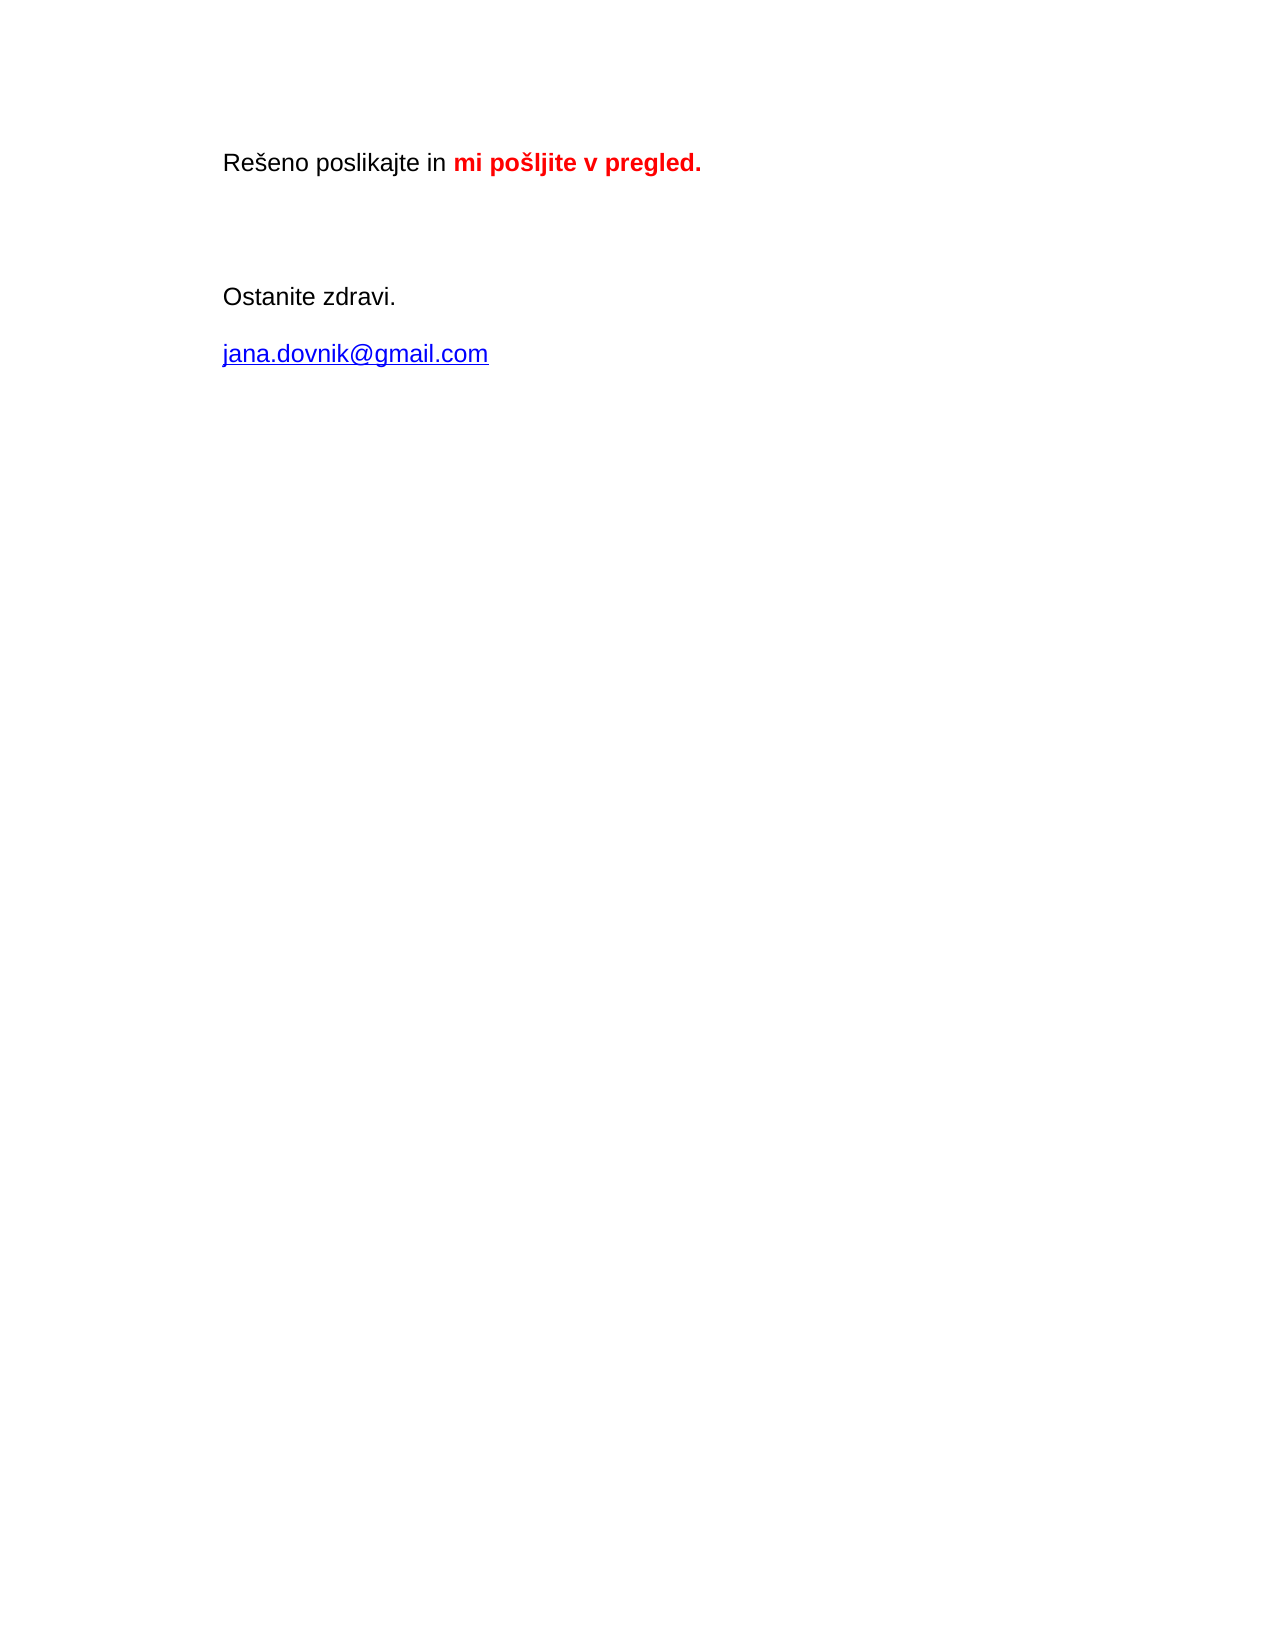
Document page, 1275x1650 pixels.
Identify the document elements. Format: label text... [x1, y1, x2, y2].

list Rešeno poslikajte in mi pošljite v pregled. [223, 148, 1127, 176]
list jana.dovnik@gmail.com [223, 339, 1127, 368]
list Ostanite zdravi. [223, 282, 1127, 311]
